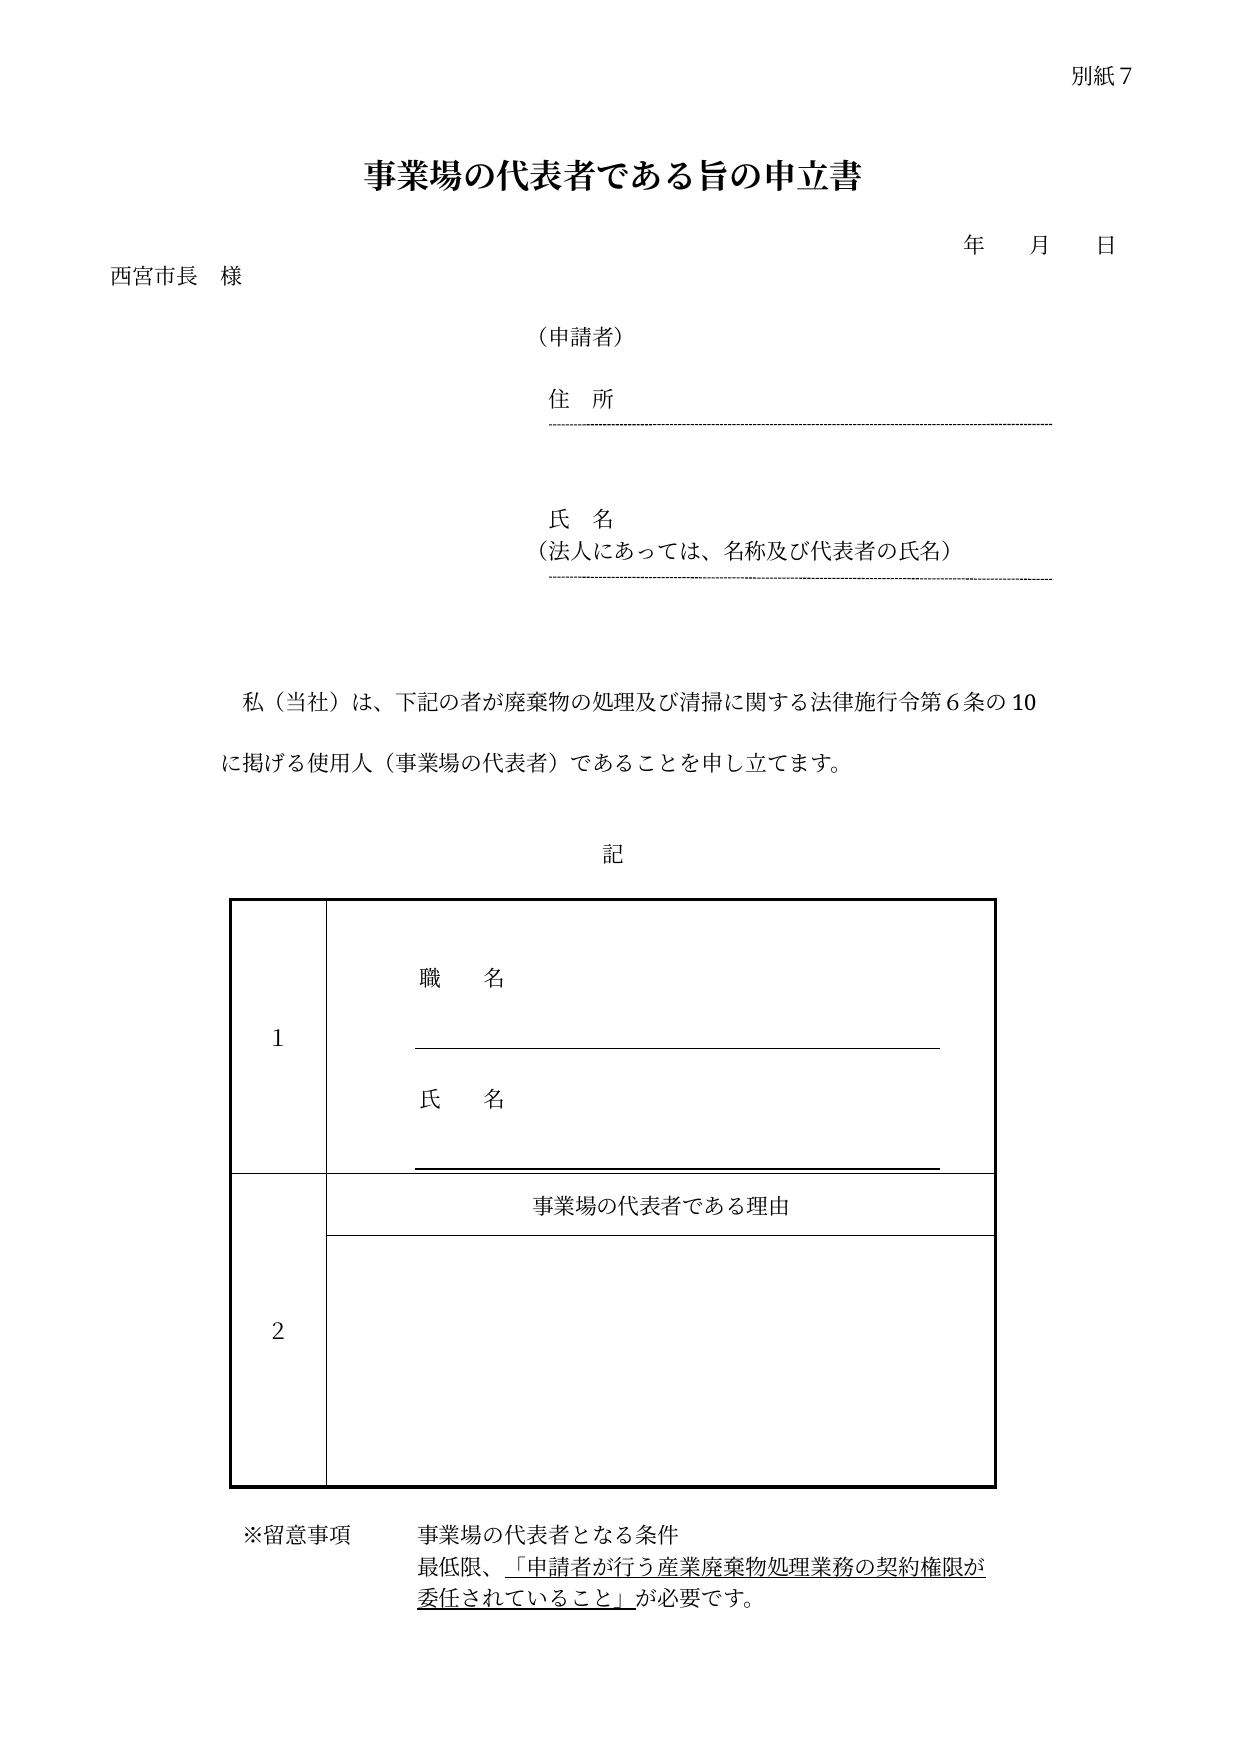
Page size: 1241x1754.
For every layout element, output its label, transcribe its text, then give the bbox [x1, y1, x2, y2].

text ※留意事項 事業場の代表者となる条件 [89, 1518, 1137, 1550]
text 記 [89, 837, 1137, 868]
text 委任されていること」が必要です。 [89, 1581, 1137, 1613]
table_header １ [232, 901, 326, 1173]
text 最低限、「申請者が行う産業廃棄物処理業務の契約権限が [89, 1550, 1137, 1581]
text 年 月 日 [89, 228, 1137, 259]
text 西宮市長 様 [89, 259, 1137, 291]
table_header 職 名 氏 名 [327, 901, 994, 1173]
text （法人にあっては、名称及び代表者の氏名） [89, 534, 1137, 566]
text 別紙７ [89, 59, 1137, 91]
table_cell 事業場の代表者である理由 [327, 1174, 994, 1235]
text 住 所 [89, 382, 1137, 413]
text 事業場の代表者である旨の申立書 [89, 150, 1137, 198]
text 氏 名 [89, 503, 1137, 534]
table_cell ２ [232, 1174, 326, 1485]
text （申請者） [89, 321, 1137, 352]
text 私（当社）は、下記の者が廃棄物の処理及び清掃に関する法律施行令第６条の10 [89, 685, 1137, 716]
table_cell [327, 1236, 994, 1485]
text に掲げる使用人（事業場の代表者）であることを申し立てます。 [89, 746, 1137, 777]
